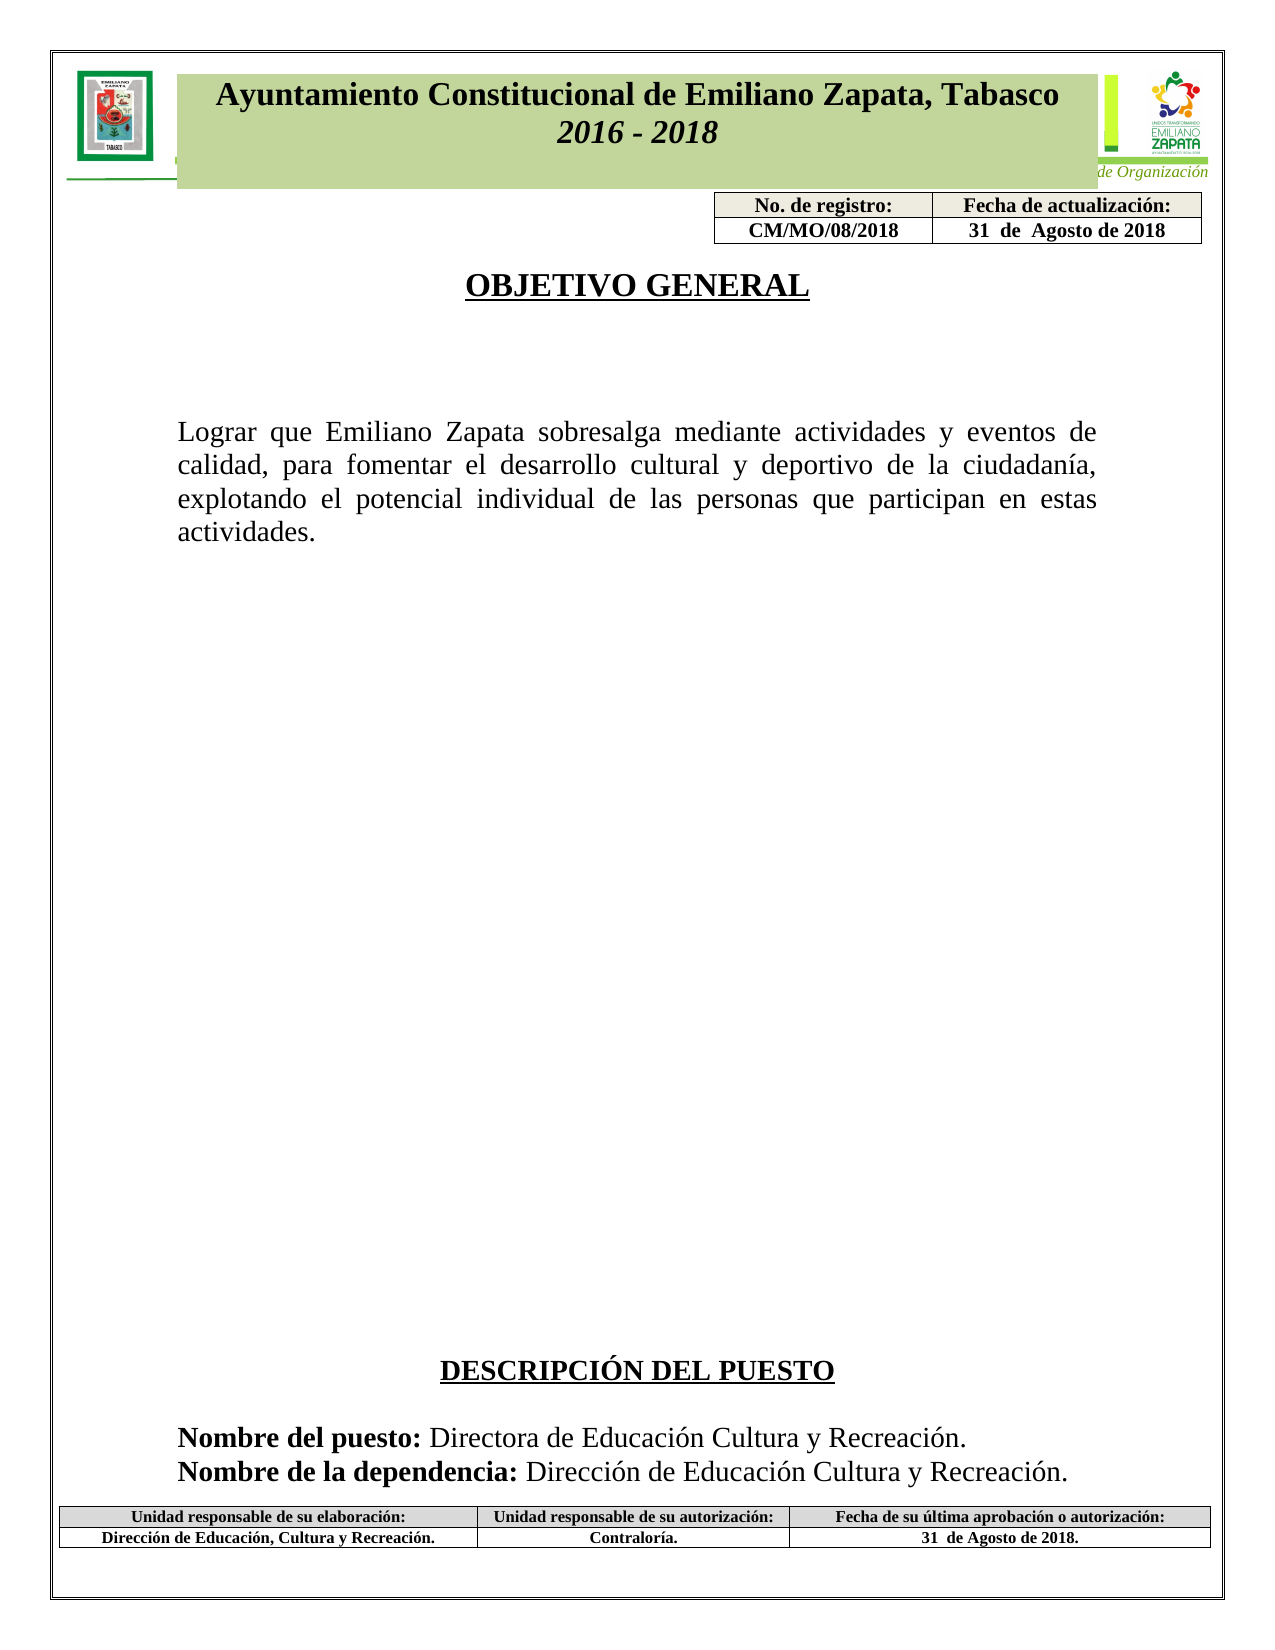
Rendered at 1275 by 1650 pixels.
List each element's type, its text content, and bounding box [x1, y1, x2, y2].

text DESCRIPCIÓN DEL PUESTO [177, 1353, 1098, 1387]
text OBJETIVO GENERAL [177, 265, 1098, 304]
text Lograr que Emiliano Zapata sobresalga mediante actividades y eventos de calidad, para fomentar el desarrollo cultural y deportivo de la ciudadanía, explotando el potencial individual de las personas que participan en estas actividades. [177, 414, 1098, 548]
picture [71, 65, 159, 166]
text Nombre del puesto: Directora de Educación Cultura y Recreación. [177, 1420, 1098, 1454]
text Nombre de la dependencia: Dirección de Educación Cultura y Recreación. [177, 1454, 1098, 1487]
picture [1147, 68, 1205, 154]
